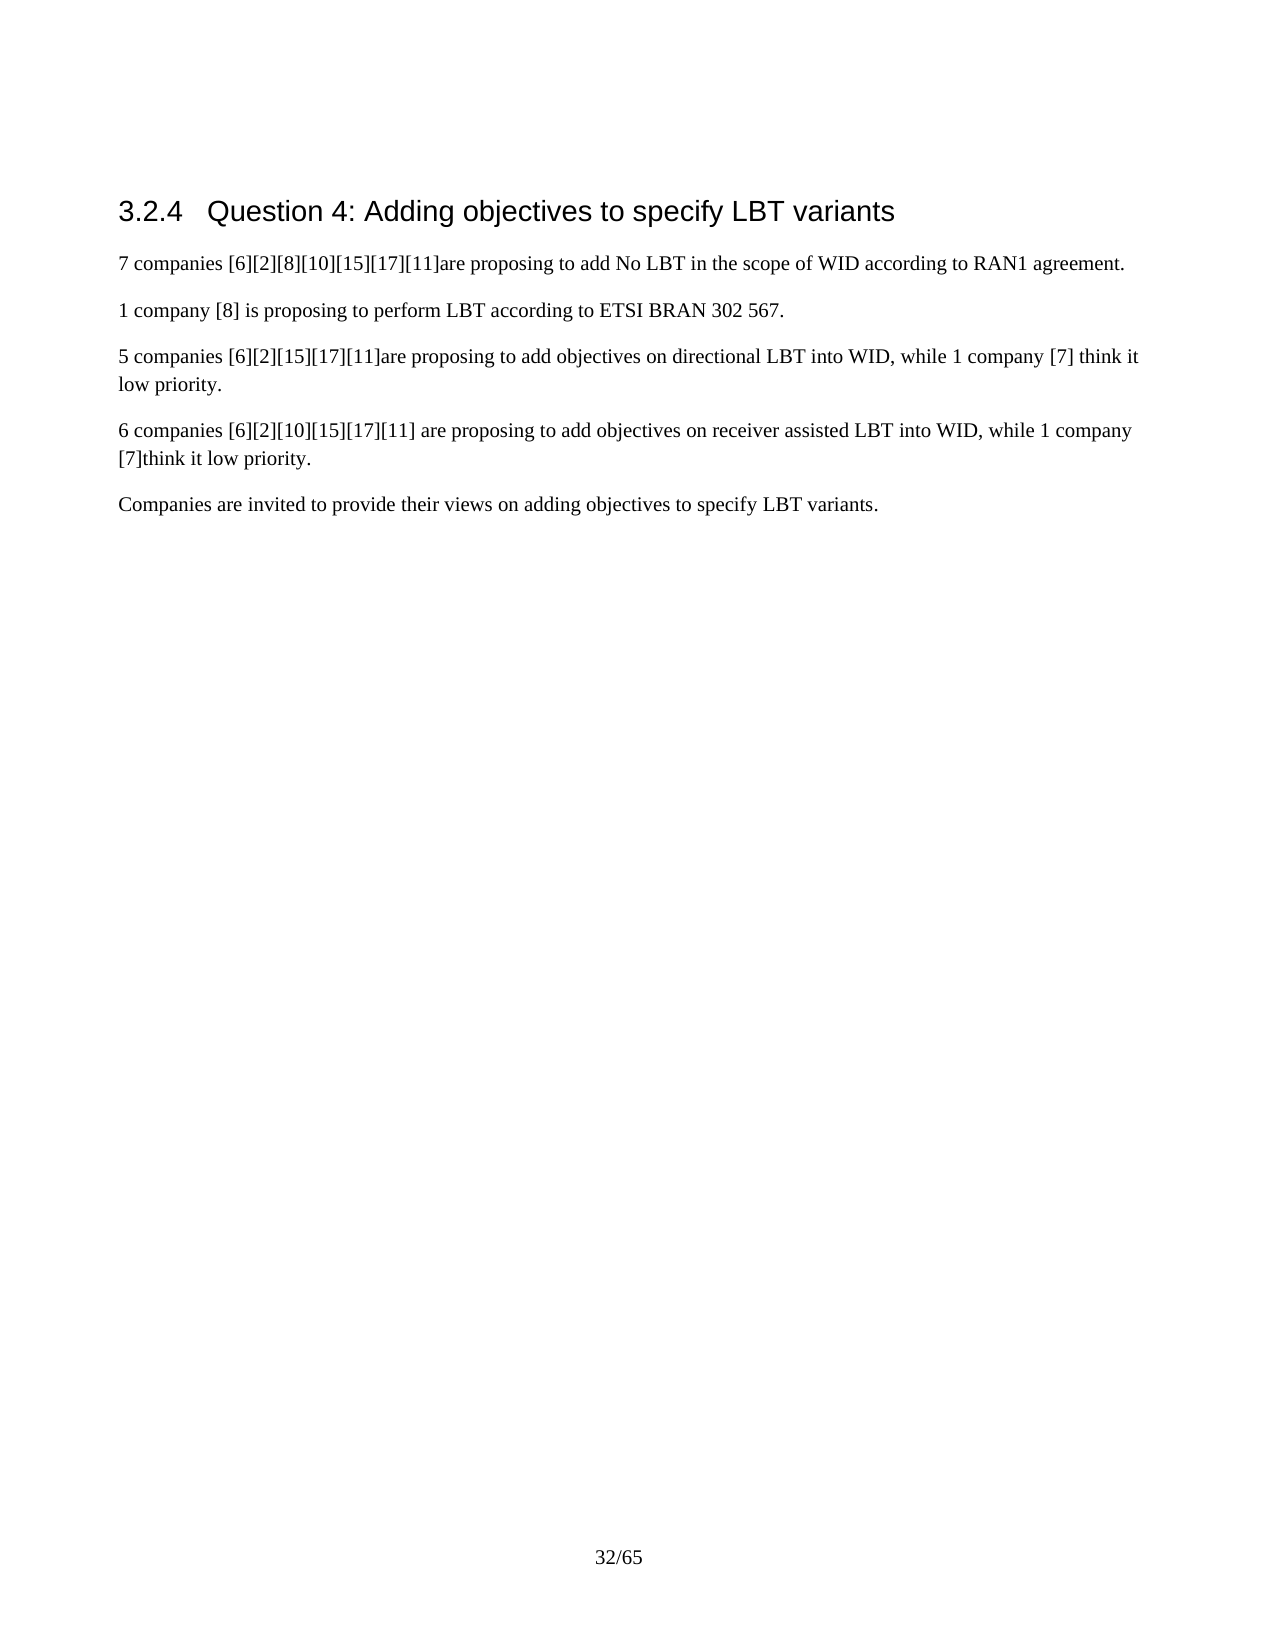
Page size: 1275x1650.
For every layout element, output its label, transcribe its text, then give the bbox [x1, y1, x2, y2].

text 7 companies [6][2][8][10][15][17][11]are proposing to add No LBT in the scope of WID according to RAN1 agreement. [118, 251, 1157, 275]
text Companies are invited to provide their views on adding objectives to specify LBT variants. [118, 492, 1157, 516]
text 5 companies [6][2][15][17][11]are proposing to add objectives on directional LBT into WID, while 1 company [7] think it low priority. [118, 344, 1157, 396]
text 6 companies [6][2][10][15][17][11] are proposing to add objectives on receiver assisted LBT into WID, while 1 company [7]think it low priority. [118, 418, 1157, 470]
text 1 company [8] is proposing to perform LBT according to ETSI BRAN 302 567. [118, 298, 1157, 322]
subtitle Question 4: Adding objectives to specify LBT variants [118, 194, 1157, 228]
